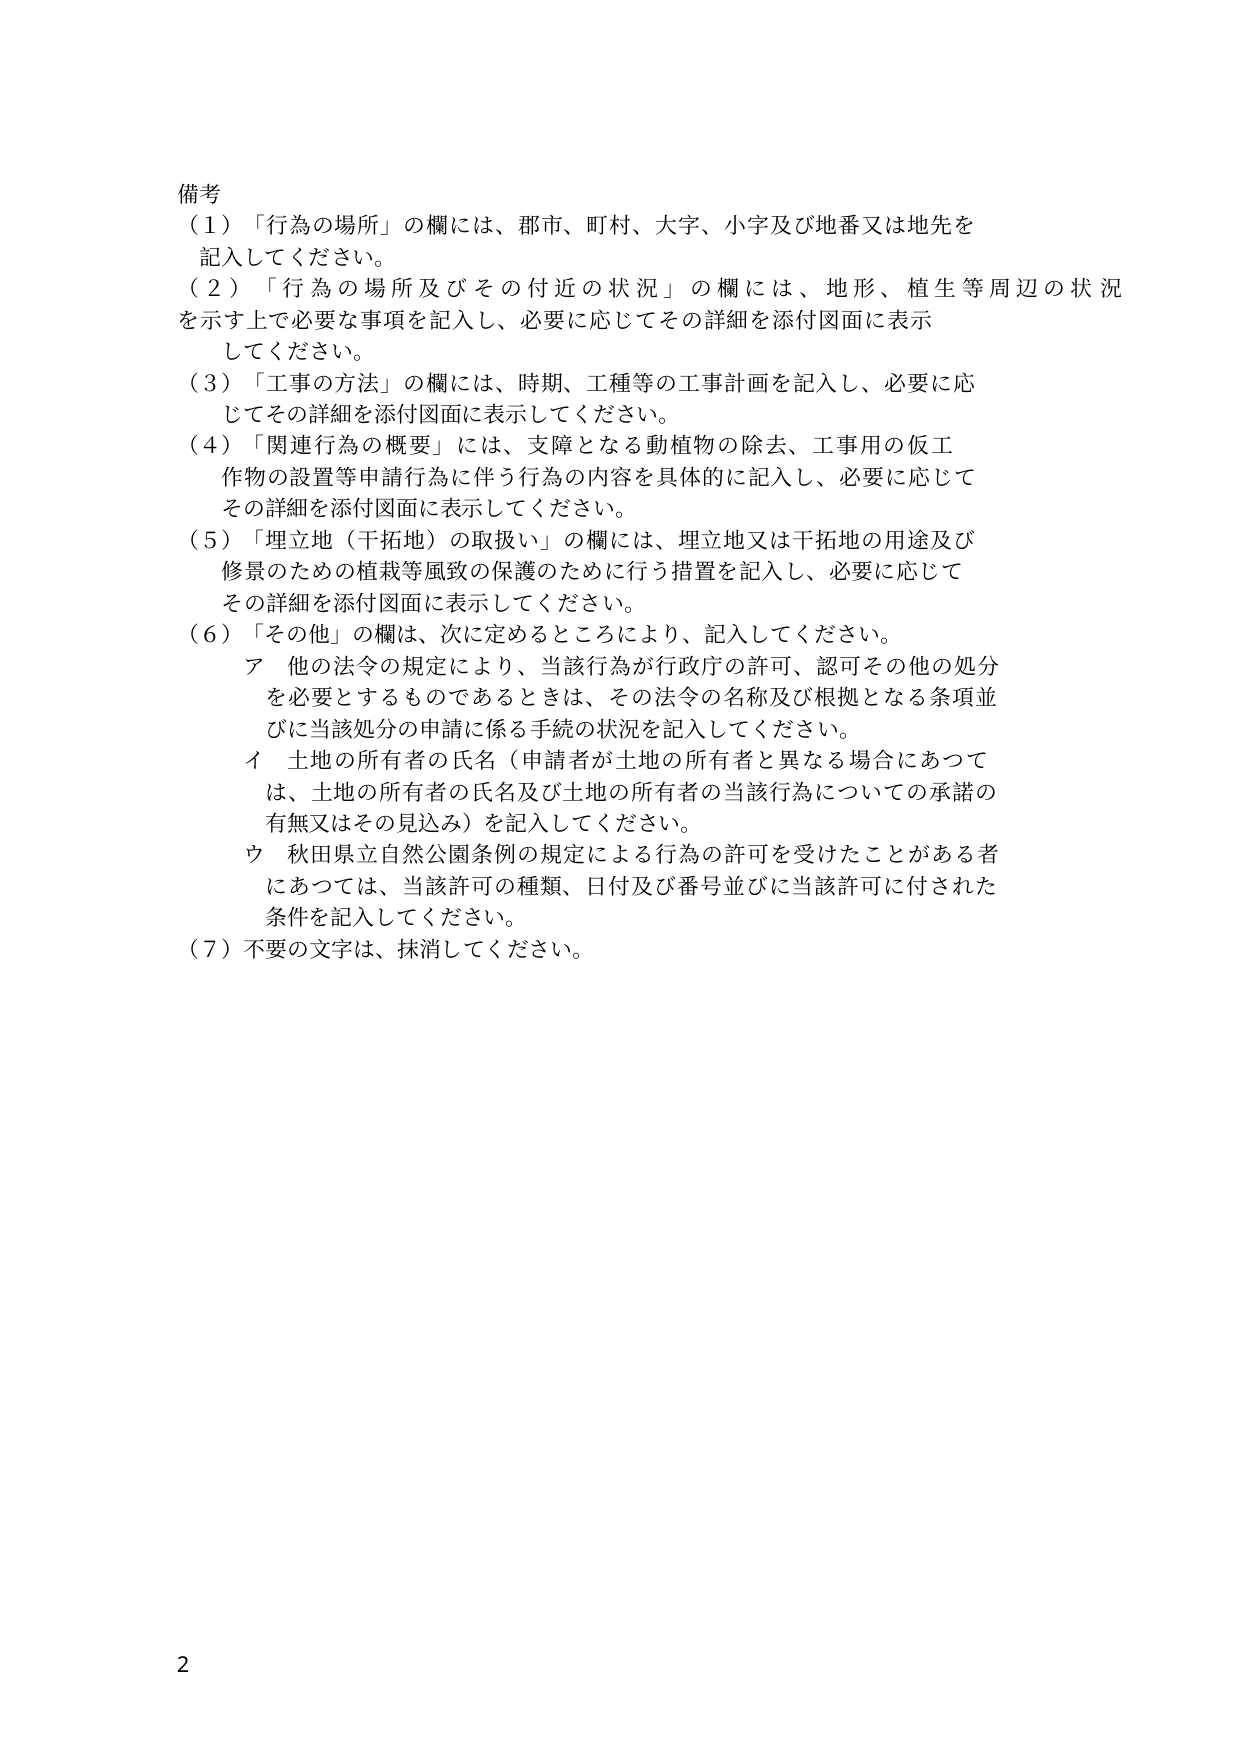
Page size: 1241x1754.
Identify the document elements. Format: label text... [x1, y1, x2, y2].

text 修景のための植栽等風致の保護のために行う措置を記入し、必要に応じて [177, 554, 1122, 586]
text （４）「関連行為の概要」には、支障となる動植物の除去、工事用の仮工 [177, 429, 1122, 460]
text （２）「行為の場所及びその付近の状況」の欄には、地形、植生等周辺の状況 を示す上で必要な事項を記入し、必要に応じてその詳細を添付図面に表示 [177, 271, 1122, 334]
text ウ 秋田県立自然公園条例の規定による行為の許可を受けたことがある者 [177, 838, 1122, 869]
text イ 土地の所有者の氏名（申請者が土地の所有者と異なる場合にあつて [177, 743, 1122, 775]
text じてその詳細を添付図面に表示してください。 [177, 397, 1122, 429]
text （７）不要の文字は、抹消してください。 [177, 932, 1122, 963]
text 備考 [177, 177, 1122, 208]
text を必要とするものであるときは、その法令の名称及び根拠となる条項並 [177, 680, 1122, 712]
text びに当該処分の申請に係る手続の状況を記入してください。 [177, 712, 1122, 743]
text （５）「埋立地（干拓地）の取扱い」の欄には、埋立地又は干拓地の用途及び [177, 523, 1122, 554]
text 有無又はその見込み）を記入してください。 [177, 806, 1122, 838]
text （３）「工事の方法」の欄には、時期、工種等の工事計画を記入し、必要に応 [177, 366, 1122, 397]
text 記入してください。 [177, 240, 1122, 271]
text （１）「行為の場所」の欄には、郡市、町村、大字、小字及び地番又は地先を [177, 208, 1122, 240]
text にあつては、当該許可の種類、日付及び番号並びに当該許可に付された [177, 869, 1122, 901]
text 条件を記入してください。 [177, 901, 1122, 932]
text してください。 [177, 334, 1122, 366]
text は、土地の所有者の氏名及び土地の所有者の当該行為についての承諾の [177, 775, 1122, 806]
text （６）「その他」の欄は、次に定めるところにより、記入してください。 [177, 617, 1122, 649]
text その詳細を添付図面に表示してください。 [177, 492, 1122, 523]
text その詳細を添付図面に表示してください。 [177, 586, 1122, 617]
text 作物の設置等申請行為に伴う行為の内容を具体的に記入し、必要に応じて [177, 460, 1122, 492]
text ア 他の法令の規定により、当該行為が行政庁の許可、認可その他の処分 [177, 649, 1122, 680]
